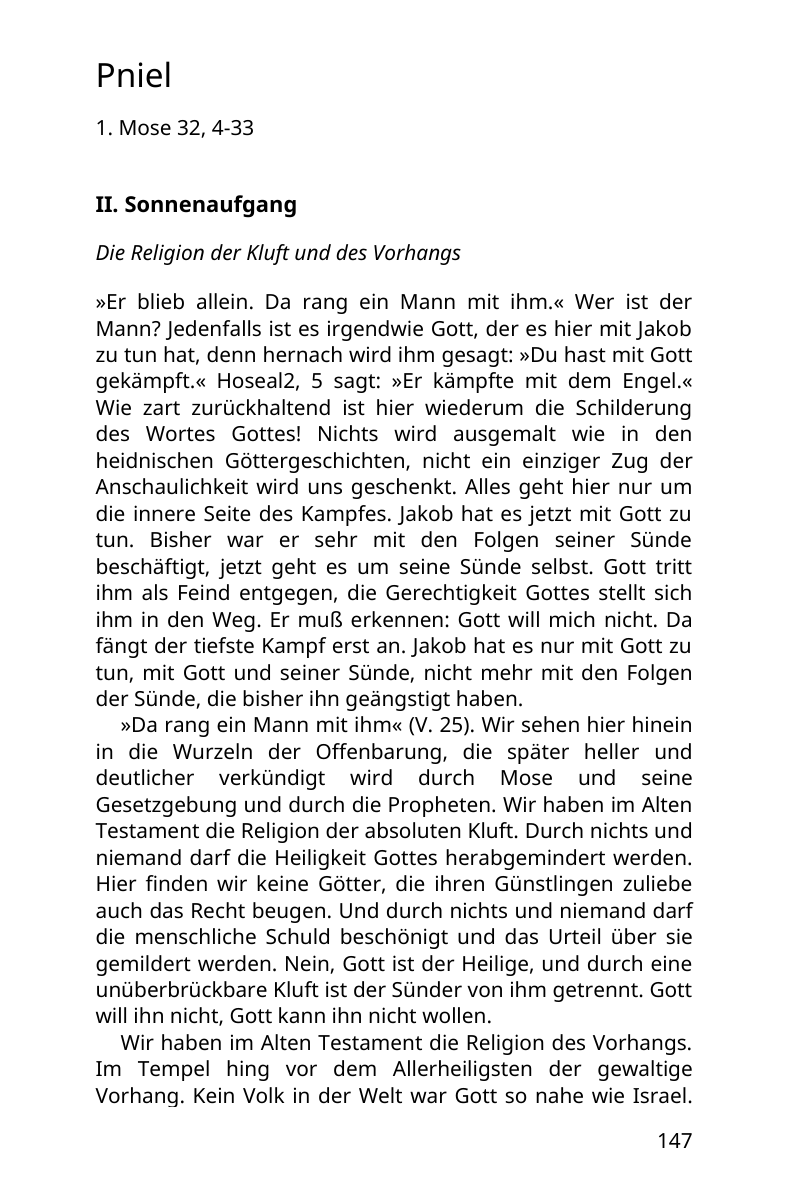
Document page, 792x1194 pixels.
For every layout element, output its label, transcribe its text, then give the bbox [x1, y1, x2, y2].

text Wir haben im Alten Testament die Religion des Vorhangs. Im Tempel hing vor dem Allerheiligsten der gewaltige Vorhang. Kein Volk in der Welt war Gott so nahe wie Israel. Er zeltete unter ihm. Und kein Volk in der Welt war Gott so fern wie Israel. Dieses Volk [95, 1029, 693, 1107]
text 147 [657, 1132, 693, 1153]
text 1. Mose 32, 4-33 [95, 118, 693, 139]
text Die Religion der Kluft und des Vorhangs [95, 244, 280, 265]
text »Er blieb allein. Da rang ein Mann mit ihm.« Wer ist der Mann? Jedenfalls ist es irgendwie Gott, der es hier mit Jakob zu tun hat, denn hernach wird ihm gesagt: »Du hast mit Gott gekämpft.« Hoseal2, 5 sagt: »Er kämpfte mit dem Engel.« Wie zart zurückhaltend ist hier wiederum die Schilderung des Wortes Gottes! Nichts wird ausgemalt wie in den heidnischen Göttergeschichten, nicht ein einziger Zug der Anschaulichkeit wird uns geschenkt. Alles geht hier nur um die innere Seite des Kampfes. Jakob hat es jetzt mit Gott zu tun. Bisher war er sehr mit den Folgen seiner Sünde beschäftigt, jetzt geht es um seine Sünde selbst. Gott tritt ihm als Feind entgegen, die Gerechtigkeit Gottes stellt sich ihm in den Weg. Er muß erkennen: Gott will mich nicht. Da fängt der tiefste Kampf erst an. Jakob hat es nur mit Gott zu tun, mit Gott und seiner Sünde, nicht mehr mit den Folgen der Sünde, die bisher ihn geängstigt haben. [95, 288, 693, 712]
text Die Religion der Kluft und des Vorhangs [276, 244, 693, 265]
text II. Sonnenaufgang [95, 195, 693, 217]
text »Da rang ein Mann mit ihm« (V. 25). Wir sehen hier hinein in die Wurzeln der Offenbarung, die später heller und deutlicher verkündigt wird durch Mose und seine Gesetzgebung und durch die Propheten. Wir haben im Alten Testament die Religion der absoluten Kluft. Durch nichts und niemand darf die Heiligkeit Gottes herabgemindert werden. Hier finden wir keine Götter, die ihren Günstlingen zuliebe auch das Recht beugen. Und durch nichts und niemand darf die menschliche Schuld beschönigt und das Urteil über sie gemildert werden. Nein, Gott ist der Heilige, und durch eine unüberbrückbare Kluft ist der Sünder von ihm getrennt. Gott will ihn nicht, Gott kann ihn nicht wollen. [95, 712, 693, 1029]
subtitle Pniel [95, 61, 693, 94]
